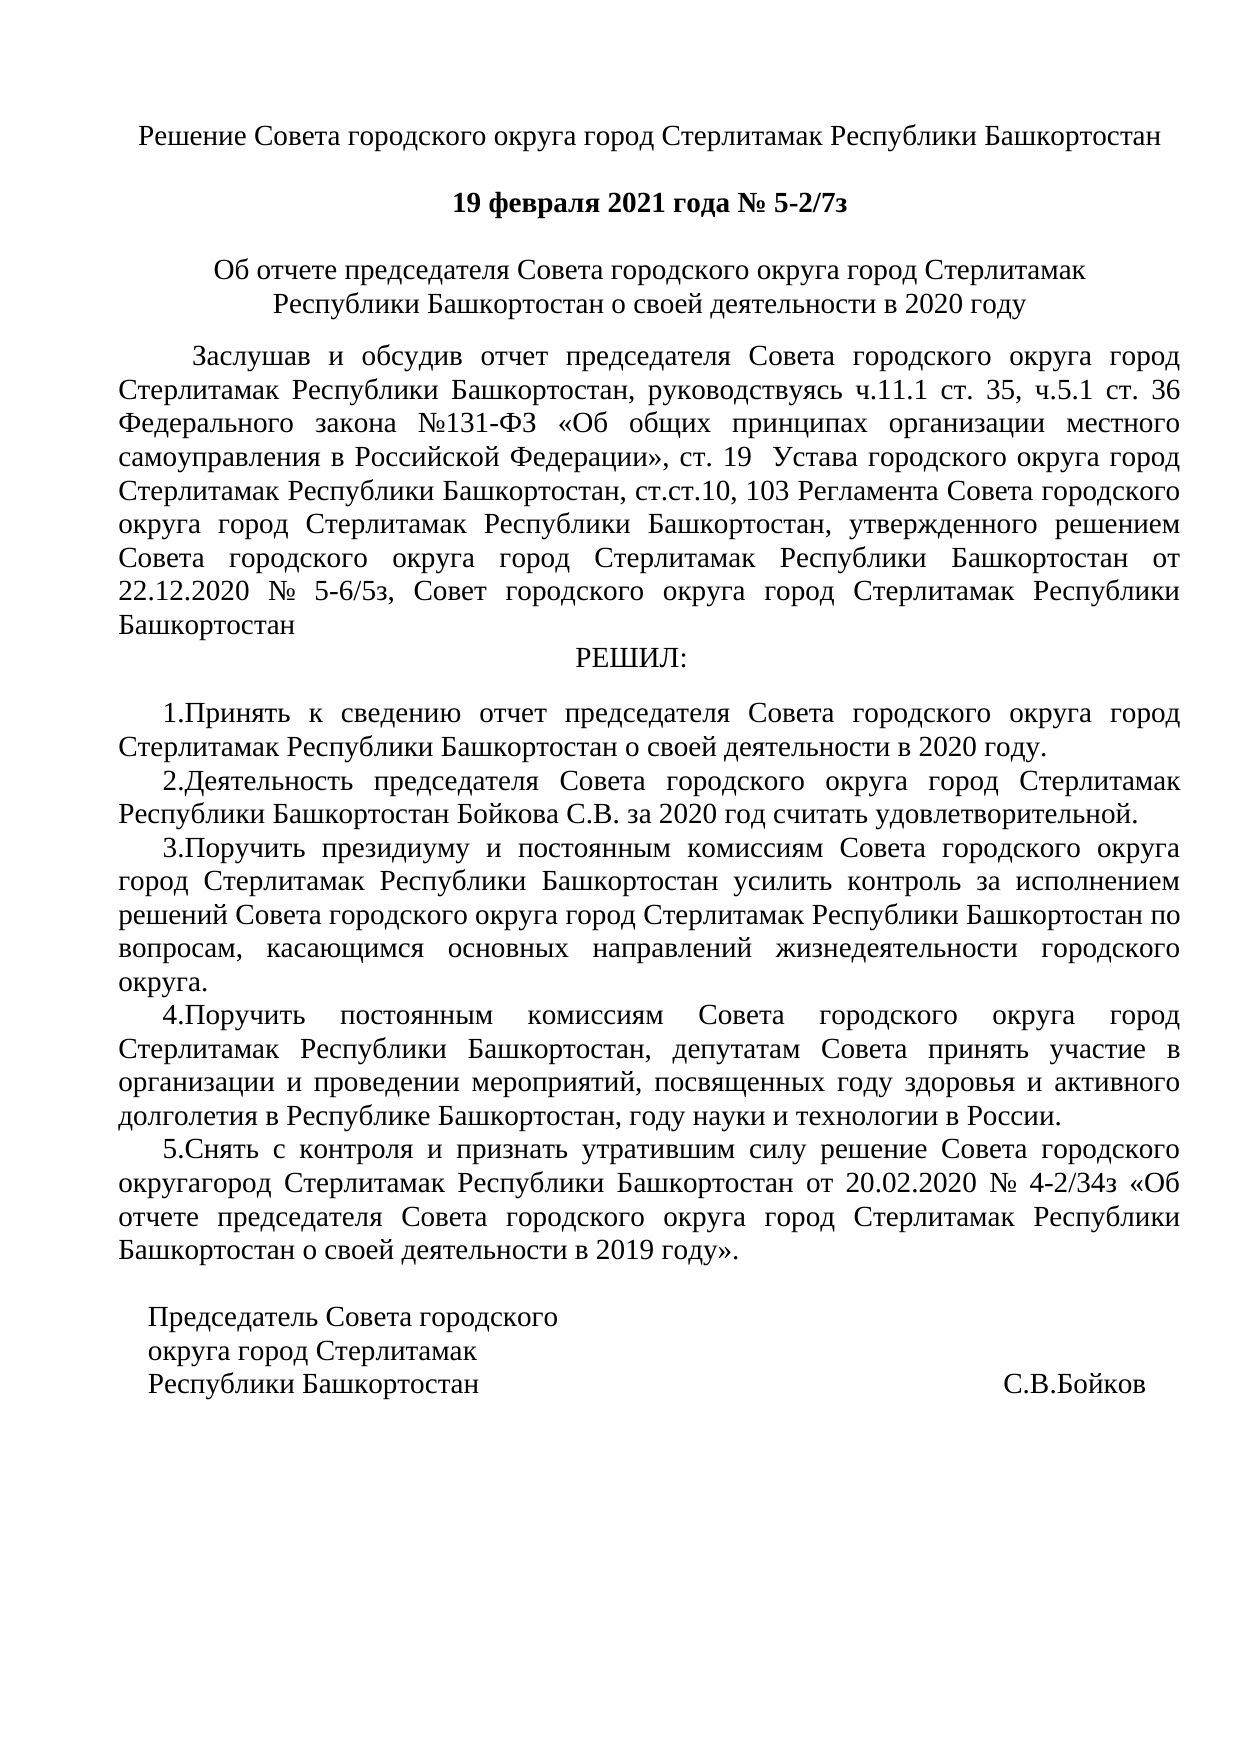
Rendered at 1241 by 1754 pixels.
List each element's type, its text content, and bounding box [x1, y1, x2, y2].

text Заслушав и обсудив отчет председателя Совета городского округа город Стерлитамак Республики Башкортостан, руководствуясь ч.11.1 ст. 35, ч.5.1 ст. 36 Федерального закона №131-ФЗ «Об общих принципах организации местного самоуправления в Российской Федерации», ст. 19 Устава городского округа город Стерлитамак Республики Башкортостан, ст.ст.10, 103 Регламента Совета городского округа город Стерлитамак Республики Башкортостан, утвержденного решением Совета городского округа город Стерлитамак Республики Башкортостан от 22.12.2020 № 5-6/5з, Совет городского округа город Стерлитамак Республики Башкортостан [118, 338, 1181, 640]
text Об отчете председателя Совета городского округа город Стерлитамак [118, 252, 1181, 286]
text Республики Башкортостан С.В.Бойков [148, 1366, 1181, 1400]
text 4.Поручить постоянным комиссиям Совета городского округа город Стерлитамак Республики Башкортостан, депутатам Совета принять участие в организации и проведении мероприятий, посвященных году здоровья и активного долголетия в Республике Башкортостан, году науки и технологии в России. [118, 997, 1181, 1132]
text 1.Принять к сведению отчет председателя Совета городского округа город Стерлитамак Республики Башкортостан о своей деятельности в 2020 году. [118, 696, 1181, 763]
text 19 февраля 2021 года № 5-2/7з [118, 185, 1181, 219]
text Республики Башкортостан о своей деятельности в 2020 году [118, 286, 1181, 319]
text 5.Снять с контроля и признать утратившим силу решение Совета городского округагород Стерлитамак Республики Башкортостан от 20.02.2020 № 4-2/34з «Об отчете председателя Совета городского округа город Стерлитамак Республики Башкортостан о своей деятельности в 2019 году». [118, 1132, 1181, 1266]
text 3.Поручить президиуму и постоянным комиссиям Совета городского округа город Стерлитамак Республики Башкортостан усилить контроль за исполнением решений Совета городского округа город Стерлитамак Республики Башкортостан по вопросам, касающимся основных направлений жизнедеятельности городского округа. [118, 830, 1181, 997]
text округа город Стерлитамак [148, 1333, 1181, 1366]
text Решение Совета городского округа город Стерлитамак Республики Башкортостан [118, 118, 1181, 152]
text 2.Деятельность председателя Совета городского округа город Стерлитамак Республики Башкортостан Бойкова С.В. за 2020 год считать удовлетворительной. [118, 763, 1181, 830]
text РЕШИЛ: [118, 640, 1181, 674]
text Председатель Совета городского [148, 1299, 1181, 1333]
